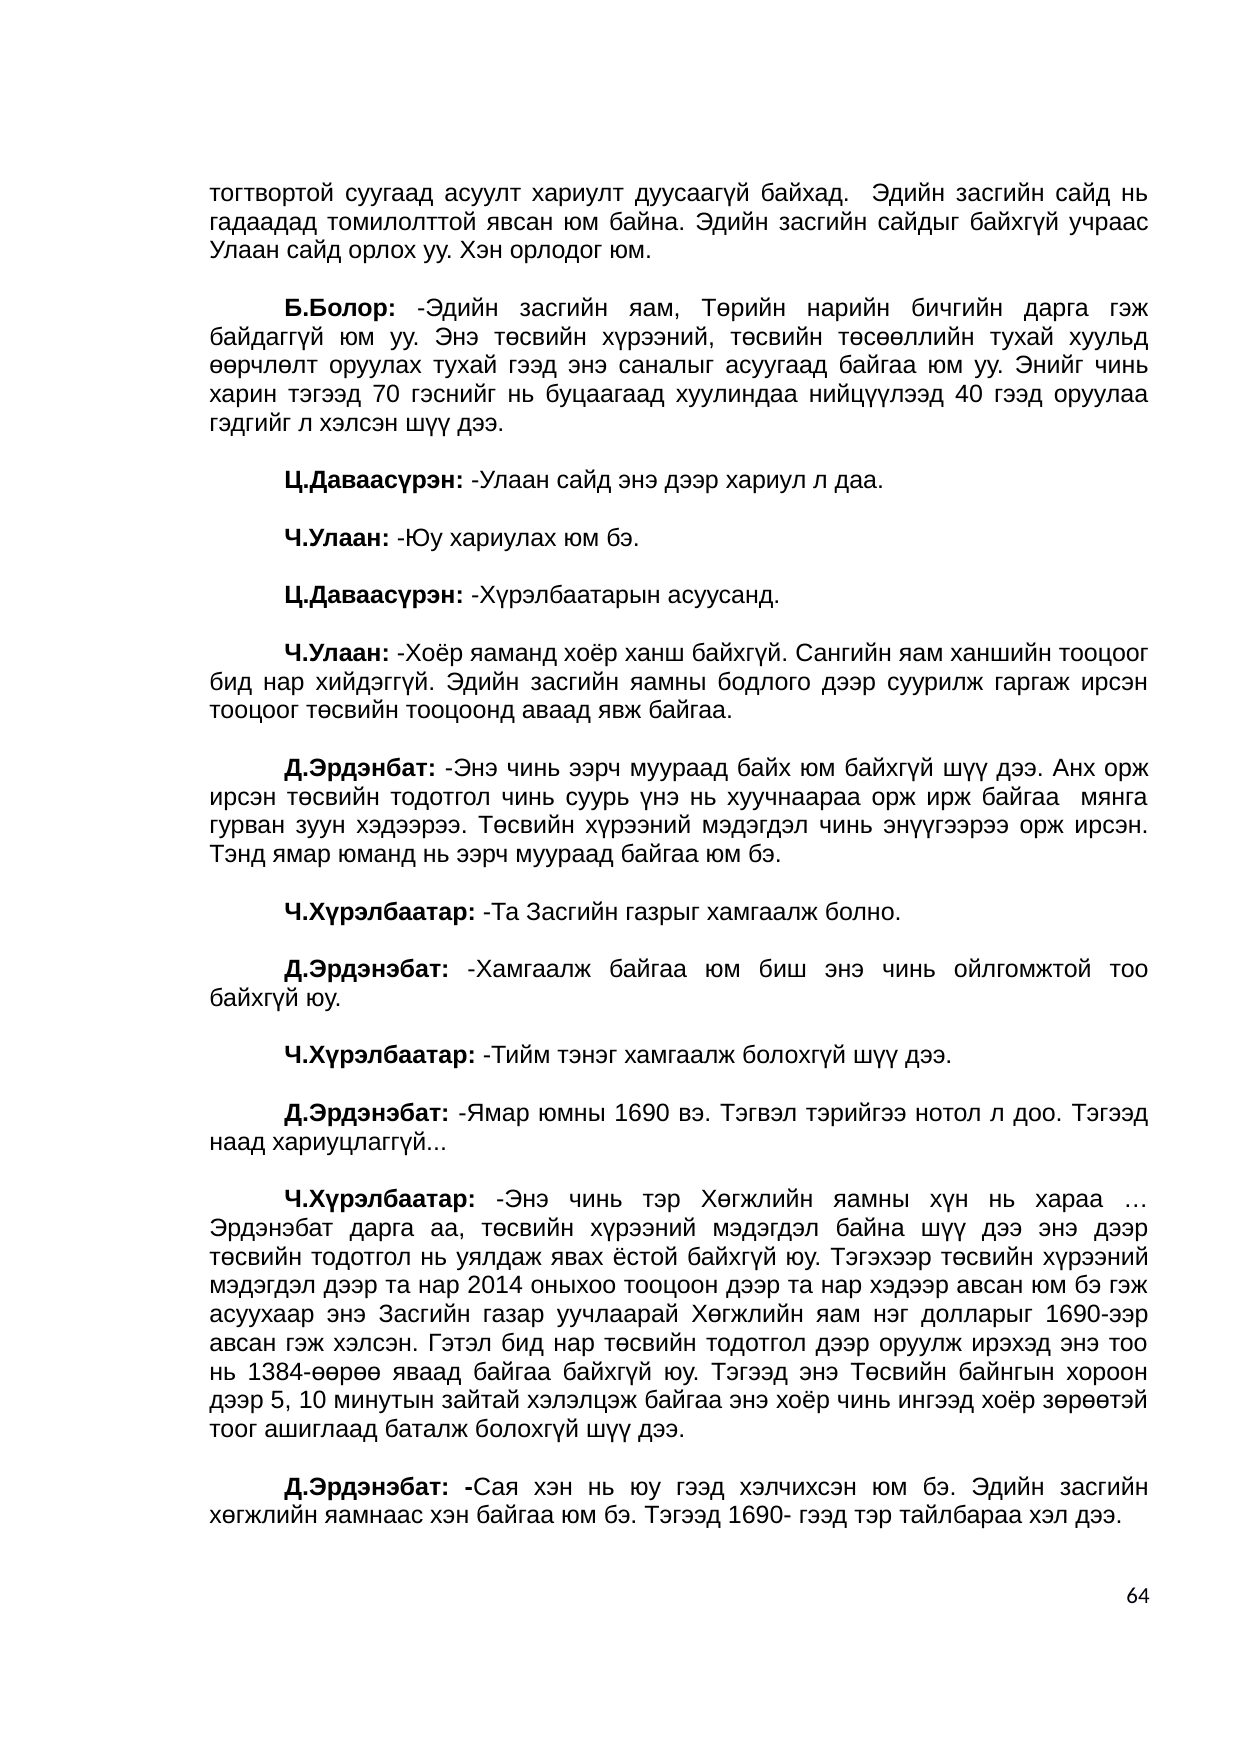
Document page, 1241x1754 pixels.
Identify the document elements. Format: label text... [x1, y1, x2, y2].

text Д.Эрдэнбат: -Энэ чинь ээрч муураад байх юм байхгүй шүү дээ. Анх орж ирсэн төсвийн тодотгол чинь суурь үнэ нь хуучнаараа орж ирж байгаа мянга гурван зуун хэдээрээ. Төсвийн хүрээний мэдэгдэл чинь энүүгээрээ орж ирсэн. Тэнд ямар юманд нь ээрч муураад байгаа юм бэ. [209, 753, 1149, 868]
text Ч.Хүрэлбаатар: -Тийм тэнэг хамгаалж болохгүй шүү дээ. [209, 1041, 1149, 1069]
text Ч.Улаан: -Хоёр яаманд хоёр ханш байхгүй. Сангийн яам ханшийн тооцоог бид нар хийдэггүй. Эдийн засгийн яамны бодлого дээр суурилж гаргаж ирсэн тооцоог төсвийн тооцоонд аваад явж байгаа. [209, 638, 1149, 724]
text Ц.Даваасүрэн: -Улаан сайд энэ дээр хариул л даа. [209, 466, 1149, 494]
text Д.Эрдэнэбат: -Хамгаалж байгаа юм биш энэ чинь ойлгомжтой тоо байхгүй юу. [209, 954, 1149, 1012]
text Ц.Даваасүрэн: -Хүрэлбаатарын асуусанд. [209, 581, 1149, 609]
text Ч.Хүрэлбаатар: -Энэ чинь тэр Хөгжлийн яамны хүн нь хараа … Эрдэнэбат дарга аа, төсвийн хүрээний мэдэгдэл байна шүү дээ энэ дээр төсвийн тодотгол нь уялдаж явах ёстой байхгүй юу. Тэгэхээр төсвийн хүрээний мэдэгдэл дээр та нар 2014 оныхоо тооцоон дээр та нар хэдээр авсан юм бэ гэж асуухаар энэ Засгийн газар уучлаарай Хөгжлийн яам нэг долларыг 1690-ээр авсан гэж хэлсэн. Гэтэл бид нар төсвийн тодотгол дээр оруулж ирэхэд энэ тоо нь 1384-өөрөө яваад байгаа байхгүй юу. Тэгээд энэ Төсвийн байнгын хороон дээр 5, 10 минутын зайтай хэлэлцэж байгаа энэ хоёр чинь ингээд хоёр зөрөөтэй тоог ашиглаад баталж болохгүй шүү дээ. [209, 1184, 1149, 1443]
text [209, 178, 1149, 264]
text Ч.Хүрэлбаатар: -Та Засгийн газрыг хамгаалж болно. [209, 897, 1149, 926]
text Ч.Улаан: -Юу хариулах юм бэ. [209, 523, 1149, 552]
text Б.Болор: -Эдийн засгийн яам, Төрийн нарийн бичгийн дарга гэж байдаггүй юм уу. Энэ төсвийн хүрээний, төсвийн төсөөллийн тухай хуульд өөрчлөлт оруулах тухай гээд энэ саналыг асуугаад байгаа юм уу. Энийг чинь харин тэгээд 70 гэснийг нь буцаагаад хуулиндаа нийцүүлээд 40 гээд оруулаа гэдгийг л хэлсэн шүү дээ. [209, 293, 1149, 437]
text Д.Эрдэнэбат: -Ямар юмны 1690 вэ. Тэгвэл тэрийгээ нотол л доо. Тэгээд наад хариуцлаггүй... [209, 1098, 1149, 1156]
text Д.Эрдэнэбат: -Сая хэн нь юу гээд хэлчихсэн юм бэ. Эдийн засгийн хөгжлийн яамнаас хэн байгаа юм бэ. Тэгээд 1690- гээд тэр тайлбараа хэл дээ. [209, 1472, 1149, 1529]
